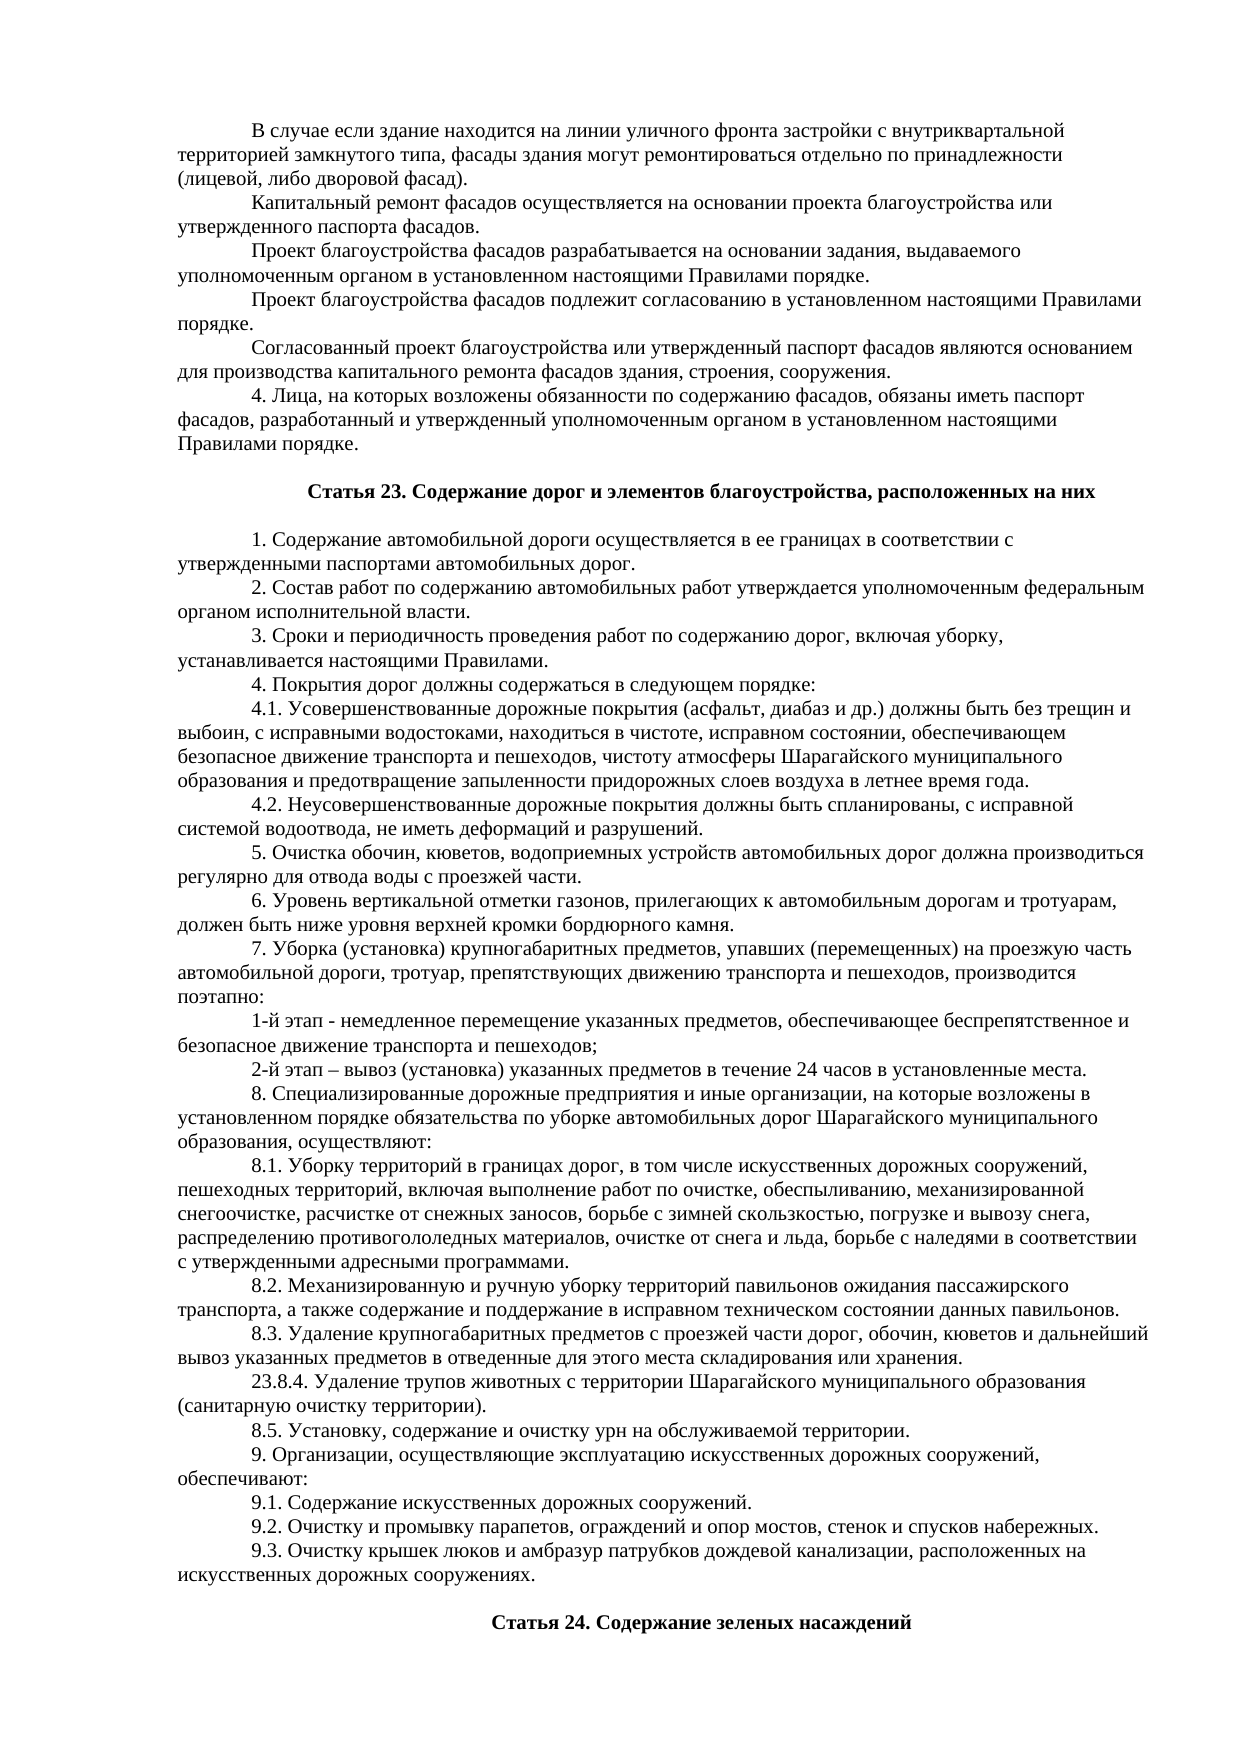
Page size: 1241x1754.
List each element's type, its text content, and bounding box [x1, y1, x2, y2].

text 9.2. Очистку и промывку парапетов, ограждений и опор мостов, стенок и спусков набережных. [177, 1514, 1152, 1538]
text 8.1. Уборку территорий в границах дорог, в том числе искусственных дорожных сооружений, пешеходных территорий, включая выполнение работ по очистке, обеспыливанию, механизированной снегоочистке, расчистке от снежных заносов, борьбе с зимней скользкостью, погрузке и вывозу снега, распределению противогололедных материалов, очистке от снега и льда, борьбе с наледями в соответствии с утвержденными адресными программами. [177, 1153, 1152, 1273]
text 2. Состав работ по содержанию автомобильных работ утверждается уполномоченным федеральным органом исполнительной власти. [177, 575, 1152, 623]
text 1-й этап - немедленное перемещение указанных предметов, обеспечивающее беспрепятственное и безопасное движение транспорта и пешеходов; [177, 1008, 1152, 1057]
text 23.8.4. Удаление трупов животных с территории Шарагайского муниципального образования (санитарную очистку территории). [177, 1369, 1152, 1417]
text 1. Содержание автомобильной дороги осуществляется в ее границах в соответствии с утвержденными паспортами автомобильных дорог. [177, 527, 1152, 575]
text 9. Организации, осуществляющие эксплуатацию искусственных дорожных сооружений, обеспечивают: [177, 1442, 1152, 1490]
text Капитальный ремонт фасадов осуществляется на основании проекта благоустройства или утвержденного паспорта фасадов. [177, 190, 1152, 238]
text Согласованный проект благоустройства или утвержденный паспорт фасадов являются основанием для производства капитального ремонта фасадов здания, строения, сооружения. [177, 335, 1152, 383]
text 4. Лица, на которых возложены обязанности по содержанию фасадов, обязаны иметь паспорт фасадов, разработанный и утвержденный уполномоченным органом в установленном настоящими Правилами порядке. [177, 383, 1152, 455]
text 4.2. Неусовершенствованные дорожные покрытия должны быть спланированы, с исправной системой водоотвода, не иметь деформаций и разрушений. [177, 792, 1152, 840]
text Проект благоустройства фасадов подлежит согласованию в установленном настоящими Правилами порядке. [177, 287, 1152, 335]
text 9.1. Содержание искусственных дорожных сооружений. [177, 1490, 1152, 1514]
text 3. Сроки и периодичность проведения работ по содержанию дорог, включая уборку, устанавливается настоящими Правилами. [177, 623, 1152, 672]
text 8.3. Удаление крупногабаритных предметов с проезжей части дорог, обочин, кюветов и дальнейший вывоз указанных предметов в отведенные для этого места складирования или хранения. [177, 1321, 1152, 1369]
text 4.1. Усовершенствованные дорожные покрытия (асфальт, диабаз и др.) должны быть без трещин и выбоин, с исправными водостоками, находиться в чистоте, исправном состоянии, обеспечивающем безопасное движение транспорта и пешеходов, чистоту атмосферы Шарагайского муниципального образования и предотвращение запыленности придорожных слоев воздуха в летнее время года. [177, 696, 1152, 792]
text Статья 24. Содержание зеленых насаждений [177, 1610, 1152, 1634]
text 7. Уборка (установка) крупногабаритных предметов, упавших (перемещенных) на проезжую часть автомобильной дороги, тротуар, препятствующих движению транспорта и пешеходов, производится поэтапно: [177, 936, 1152, 1008]
text 9.3. Очистку крышек люков и амбразур патрубков дождевой канализации, расположенных на искусственных дорожных сооружениях. [177, 1538, 1152, 1586]
text 8.2. Механизированную и ручную уборку территорий павильонов ожидания пассажирского транспорта, а также содержание и поддержание в исправном техническом состоянии данных павильонов. [177, 1273, 1152, 1321]
text 2-й этап – вывоз (установка) указанных предметов в течение 24 часов в установленные места. [177, 1057, 1152, 1081]
text Проект благоустройства фасадов разрабатывается на основании задания, выдаваемого уполномоченным органом в установленном настоящими Правилами порядке. [177, 238, 1152, 287]
text 6. Уровень вертикальной отметки газонов, прилегающих к автомобильным дорогам и тротуарам, должен быть ниже уровня верхней кромки бордюрного камня. [177, 888, 1152, 936]
text 5. Очистка обочин, кюветов, водоприемных устройств автомобильных дорог должна производиться регулярно для отвода воды с проезжей части. [177, 840, 1152, 888]
text Статья 23. Содержание дорог и элементов благоустройства, расположенных на них [177, 479, 1152, 503]
text В случае если здание находится на линии уличного фронта застройки с внутриквартальной территорией замкнутого типа, фасады здания могут ремонтироваться отдельно по принадлежности (лицевой, либо дворовой фасад). [177, 118, 1152, 190]
text 8. Специализированные дорожные предприятия и иные организации, на которые возложены в установленном порядке обязательства по уборке автомобильных дорог Шарагайского муниципального образования, осуществляют: [177, 1081, 1152, 1153]
text 8.5. Установку, содержание и очистку урн на обслуживаемой территории. [177, 1417, 1152, 1442]
text 4. Покрытия дорог должны содержаться в следующем порядке: [177, 672, 1152, 696]
